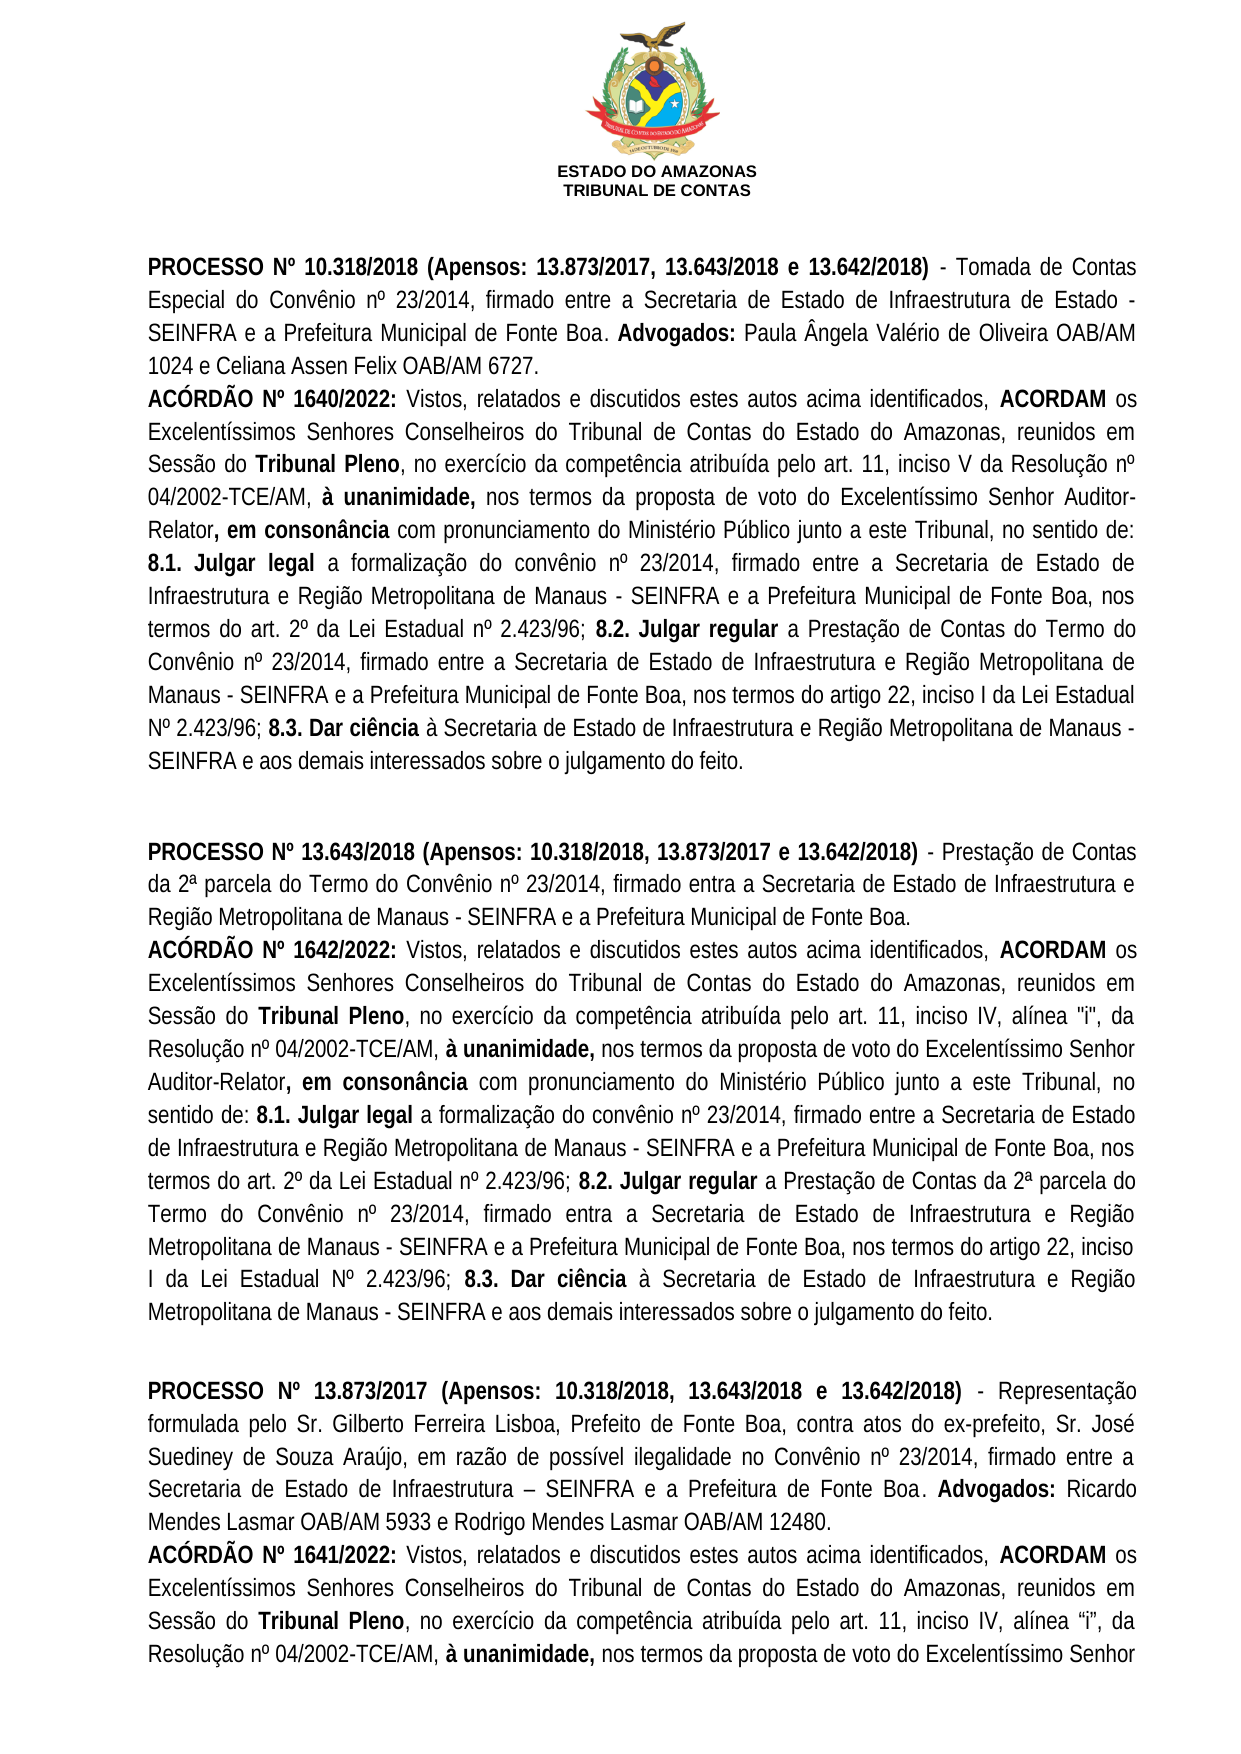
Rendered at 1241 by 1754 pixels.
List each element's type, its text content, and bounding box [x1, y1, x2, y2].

text PROCESSO Nº 10.318/2018 (Apensos: 13.873/2017, 13.643/2018 e 13.642/2018) - Tomada de Contas Especial do Convênio nº 23/2014, firmado entre a Secretaria de Estado de Infraestrutura de Estado - SEINFRA e a Prefeitura Municipal de Fonte Boa. Advogados: Paula Ângela Valério de Oliveira OAB/AM 1024 e Celiana Assen Felix OAB/AM 6727. [148, 219, 1137, 379]
text PROCESSO Nº 13.873/2017 (Apensos: 10.318/2018, 13.643/2018 e 13.642/2018) - Representação formulada pelo Sr. Gilberto Ferreira Lisboa, Prefeito de Fonte Boa, contra atos do ex-prefeito, Sr. José Suediney de Souza Araújo, em razão de possível ilegalidade no Convênio nº 23/2014, firmado entre a Secretaria de Estado de Infraestrutura – SEINFRA e a Prefeitura de Fonte Boa. Advogados: Ricardo Mendes Lasmar OAB/AM 5933 e Rodrigo Mendes Lasmar OAB/AM 12480. [148, 1343, 1137, 1536]
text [148, 1540, 1137, 1668]
text ACÓRDÃO Nº 1642/2022: Vistos, relatados e discutidos estes autos acima identificados, ACORDAM os Excelentíssimos Senhores Conselheiros do Tribunal de Contas do Estado do Amazonas, reunidos em Sessão do Tribunal Pleno, no exercício da competência atribuída pelo art. 11, inciso IV, alínea "i", da Resolução nº 04/2002-TCE/AM, à unanimidade, nos termos da proposta de voto do Excelentíssimo Senhor Auditor-Relator, em consonância com pronunciamento do Ministério Público junto a este Tribunal, no sentido de: 8.1. Julgar legal a formalização do convênio nº 23/2014, firmado entre a Secretaria de Estado de Infraestrutura e Região Metropolitana de Manaus - SEINFRA e a Prefeitura Municipal de Fonte Boa, nos termos do art. 2º da Lei Estadual nº 2.423/96; 8.2. Julgar regular a Prestação de Contas da 2ª parcela do Termo do Convênio nº 23/2014, firmado entra a Secretaria de Estado de Infraestrutura e Região Metropolitana de Manaus - SEINFRA e a Prefeitura Municipal de Fonte Boa, nos termos do artigo 22, inciso I da Lei Estadual Nº 2.423/96; 8.3. Dar ciência à Secretaria de Estado de Infraestrutura e Região Metropolitana de Manaus - SEINFRA e aos demais interessados sobre o julgamento do feito. [148, 935, 1137, 1326]
text PROCESSO Nº 13.643/2018 (Apensos: 10.318/2018, 13.873/2017 e 13.642/2018) - Prestação de Contas da 2ª parcela do Termo do Convênio nº 23/2014, firmado entra a Secretaria de Estado de Infraestrutura e Região Metropolitana de Manaus - SEINFRA e a Prefeitura Municipal de Fonte Boa. [148, 837, 1137, 931]
text ACÓRDÃO Nº 1640/2022: Vistos, relatados e discutidos estes autos acima identificados, ACORDAM os Excelentíssimos Senhores Conselheiros do Tribunal de Contas do Estado do Amazonas, reunidos em Sessão do Tribunal Pleno, no exercício da competência atribuída pelo art. 11, inciso V da Resolução nº 04/2002-TCE/AM, à unanimidade, nos termos da proposta de voto do Excelentíssimo Senhor Auditor-Relator, em consonância com pronunciamento do Ministério Público junto a este Tribunal, no sentido de: 8.1. Julgar legal a formalização do convênio nº 23/2014, firmado entre a Secretaria de Estado de Infraestrutura e Região Metropolitana de Manaus - SEINFRA e a Prefeitura Municipal de Fonte Boa, nos termos do art. 2º da Lei Estadual nº 2.423/96; 8.2. Julgar regular a Prestação de Contas do Termo do Convênio nº 23/2014, firmado entre a Secretaria de Estado de Infraestrutura e Região Metropolitana de Manaus - SEINFRA e a Prefeitura Municipal de Fonte Boa, nos termos do artigo 22, inciso I da Lei Estadual Nº 2.423/96; 8.3. Dar ciência à Secretaria de Estado de Infraestrutura e Região Metropolitana de Manaus - SEINFRA e aos demais interessados sobre o julgamento do feito. [148, 384, 1137, 774]
